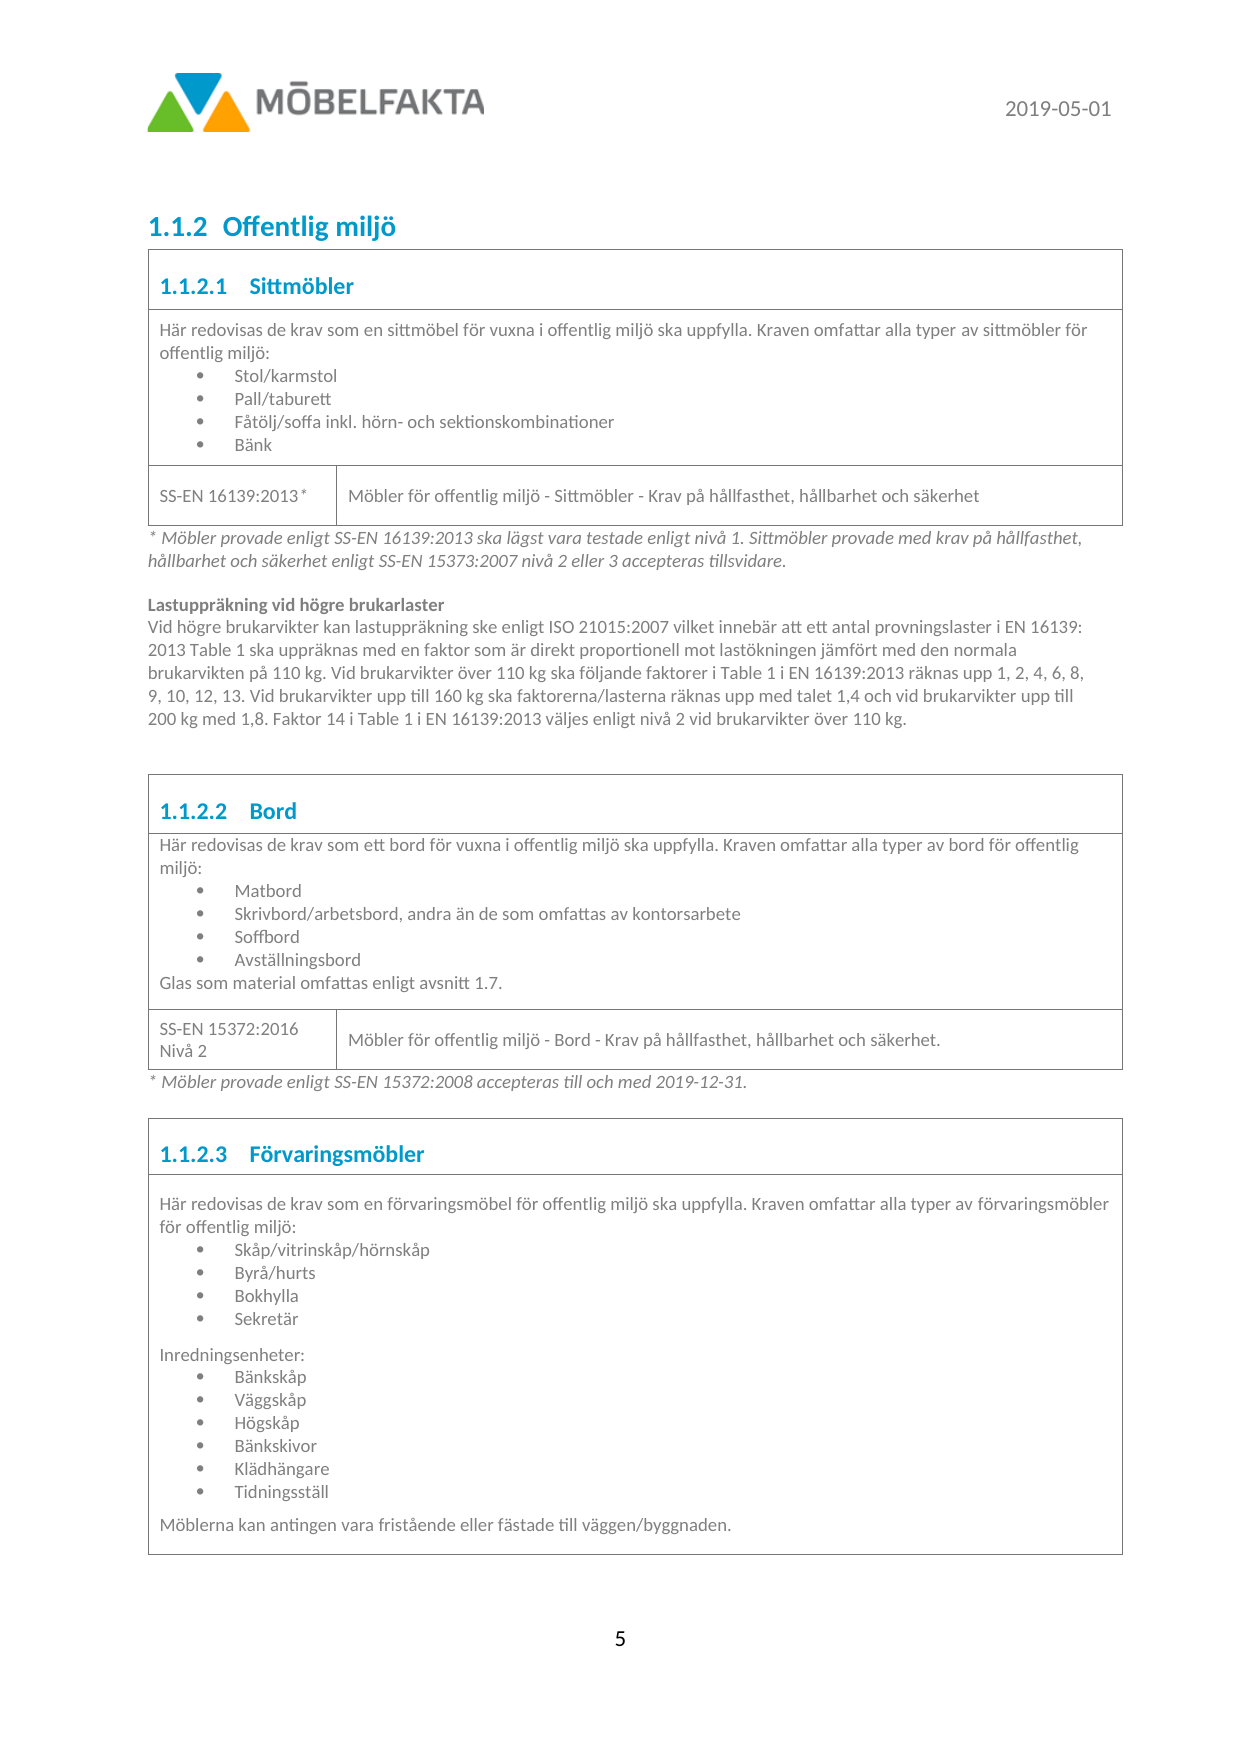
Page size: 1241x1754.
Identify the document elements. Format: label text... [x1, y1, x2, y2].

table_header Förvaringsmöbler [149, 1119, 1122, 1173]
text Lastuppräkning vid högre brukarlaster Vid högre brukarvikter kan lastuppräkning ske enligt ISO 21015:2007 vilket innebär att ett antal provningslaster i EN 16139: 2013 Table 1 ska uppräknas med en faktor som är direkt proportionell mot lastökningen jämfört med den normala brukarvikten på 110 kg. Vid brukarvikter över 110 kg ska följande faktorer i Table 1 i EN 16139:2013 räknas upp 1, 2, 4, 6, 8, 9, 10, 12, 13. Vid brukarvikter upp till 160 kg ska faktorerna/lasterna räknas upp med talet 1,4 och vid brukarvikter upp till 200 kg med 1,8. Faktor 14 i Table 1 i EN 16139:2013 väljes enligt nivå 2 vid brukarvikter över 110 kg. [148, 593, 1093, 730]
text * Möbler provade enligt SS-EN 15372:2008 accepteras till och med 2019-12-31. [148, 1070, 1093, 1093]
table_cell Möbler för offentlig miljö - Bord - Krav på hållfasthet, hållbarhet och säkerhet. [337, 1010, 1122, 1069]
table_cell SS-EN 15372:2016 Nivå 2 [149, 1010, 336, 1069]
table_cell SS-EN 16139:2013* [149, 466, 336, 525]
table_header Sittmöbler [149, 250, 1122, 309]
table_header Bord [149, 775, 1122, 832]
text * Möbler provade enligt SS-EN 16139:2013 ska lägst vara testade enligt nivå 1. Sittmöbler provade med krav på hållfasthet, hållbarhet och säkerhet enligt SS-EN 15373:2007 nivå 2 eller 3 accepteras tillsvidare. [148, 526, 1093, 572]
table_cell Här redovisas de krav som en förvaringsmöbel för offentlig miljö ska uppfylla. Kraven omfattar alla typer av förvaringsmöbler för offentlig miljö: Skåp/vitrinskåp/hörnskåp Byrå/hurts Bokhylla Sekretär Inredningsenheter: Bänkskåp Väggskåp Högskåp Bänkskivor Klädhängare Tidningsställ Möblerna kan antingen vara fristående eller fästade till väggen/byggnaden. [149, 1175, 1122, 1554]
subtitle Offentlig miljö [148, 208, 1093, 244]
table_cell Möbler för offentlig miljö - Sittmöbler - Krav på hållfasthet, hållbarhet och säkerhet [337, 466, 1122, 525]
table_cell Här redovisas de krav som ett bord för vuxna i offentlig miljö ska uppfylla. Kraven omfattar alla typer av bord för offentlig miljö: Matbord Skrivbord/arbetsbord, andra än de som omfattas av kontorsarbete Soffbord Avställningsbord Glas som material omfattas enligt avsnitt 1.7. [149, 834, 1122, 1009]
table_cell Här redovisas de krav som en sittmöbel för vuxna i offentlig miljö ska uppfylla. Kraven omfattar alla typer av sittmöbler för offentlig miljö: Stol/karmstol Pall/taburett Fåtölj/soffa inkl. hörn- och sektionskombinationer Bänk [149, 310, 1122, 465]
